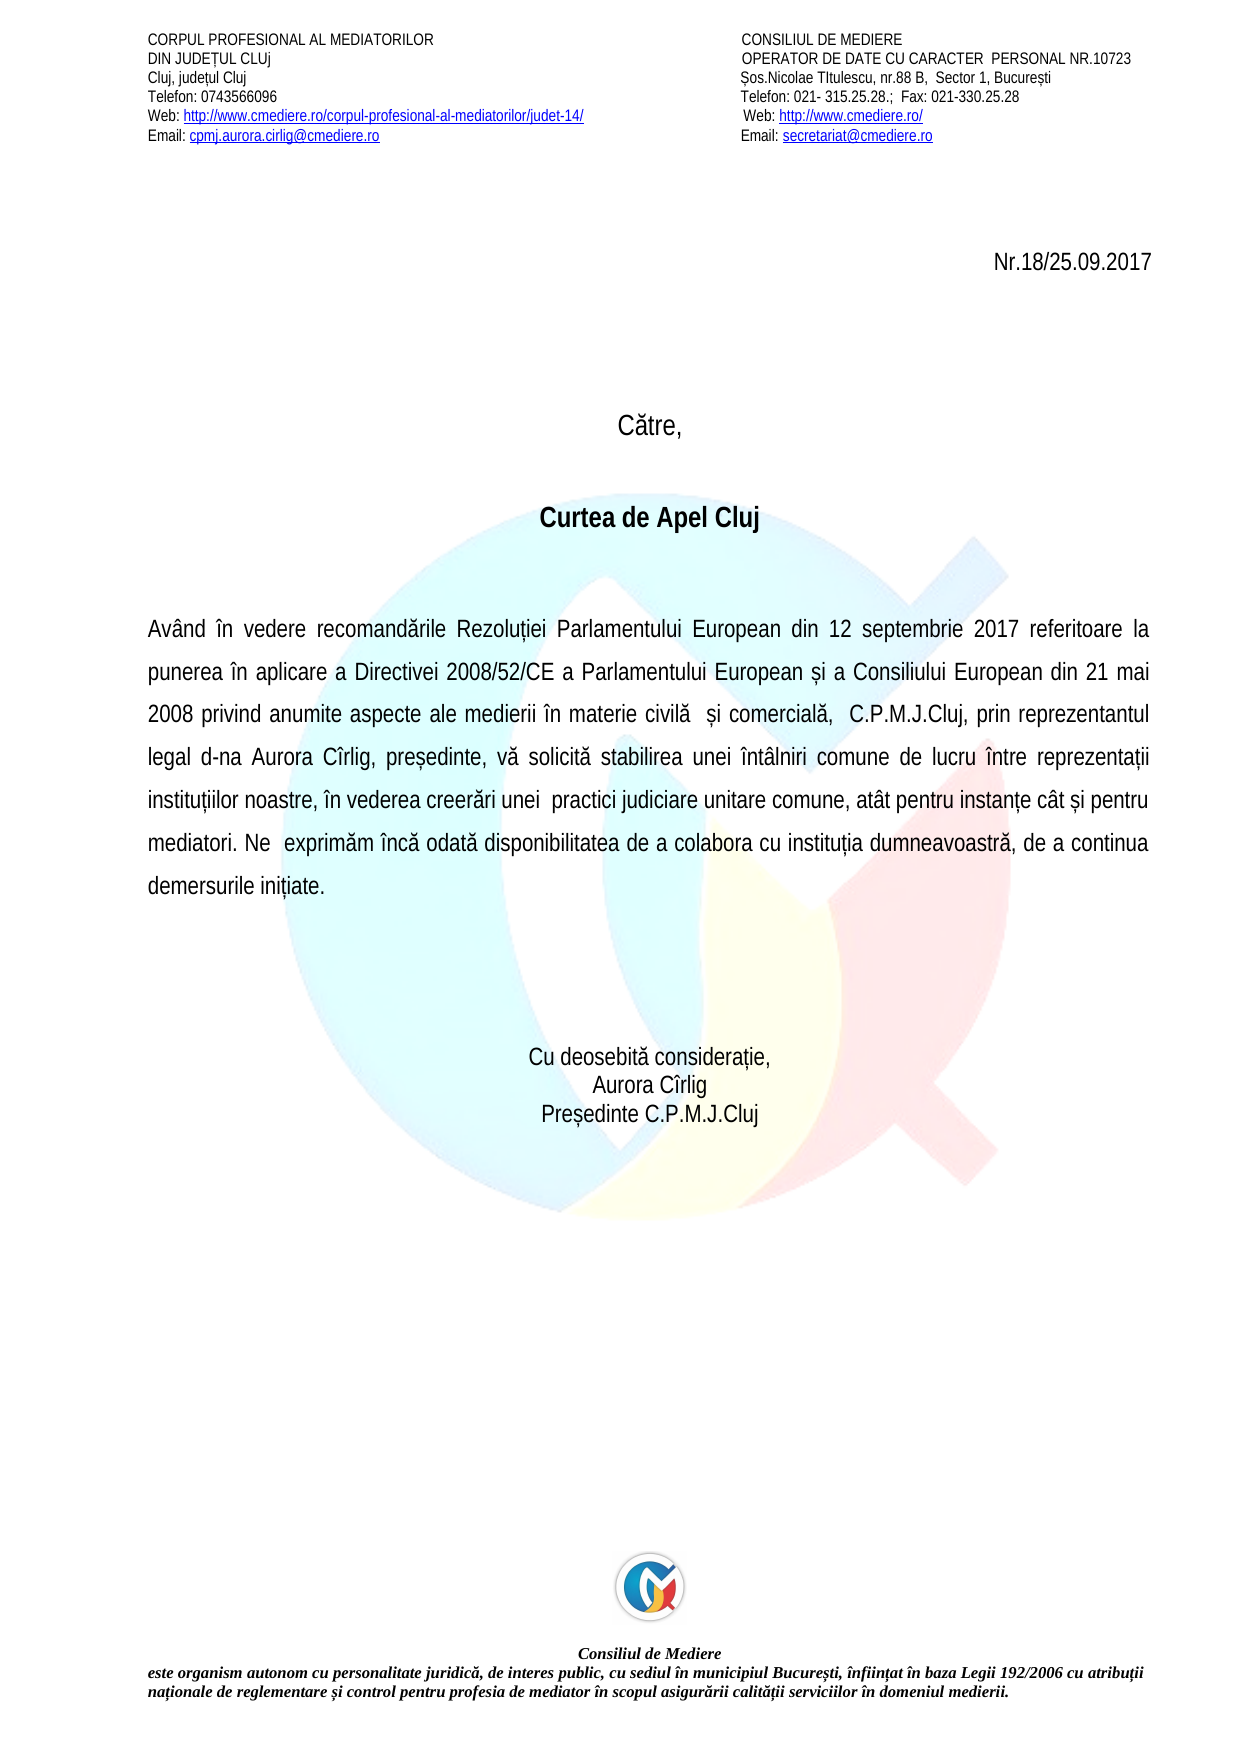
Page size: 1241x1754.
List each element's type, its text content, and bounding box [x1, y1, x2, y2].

text Curtea de Apel Cluj [148, 501, 1152, 534]
text Către, [148, 408, 1152, 441]
text Având în vedere recomandările Rezoluției Parlamentului European din 12 septembrie 2017 referitoare la punerea în aplicare a Directivei 2008/52/CE a Parlamentului European și a Consiliului European din 21 mai 2008 privind anumite aspecte ale medierii în materie civilă și comercială, C.P.M.J.Cluj, prin reprezentantul legal d-na Aurora Cîrlig, președinte, vă solicită stabilirea unei întâlniri comune de lucru între reprezentații instituțiilor noastre, în vederea creerări unei practici judiciare unitare comune, atât pentru instanțe cât și pentru mediatori. Ne exprimăm încă odată disponibilitatea de a colabora cu instituția dumneavoastră, de a continua demersurile inițiate. [148, 614, 1152, 900]
text Aurora Cîrlig [148, 1070, 1152, 1099]
text Președinte C.P.M.J.Cluj [148, 1099, 1152, 1128]
text Nr.18/25.09.2017 [148, 247, 1152, 275]
text Cu deosebită considerație, [148, 1042, 1152, 1070]
picture [612, 1551, 688, 1625]
